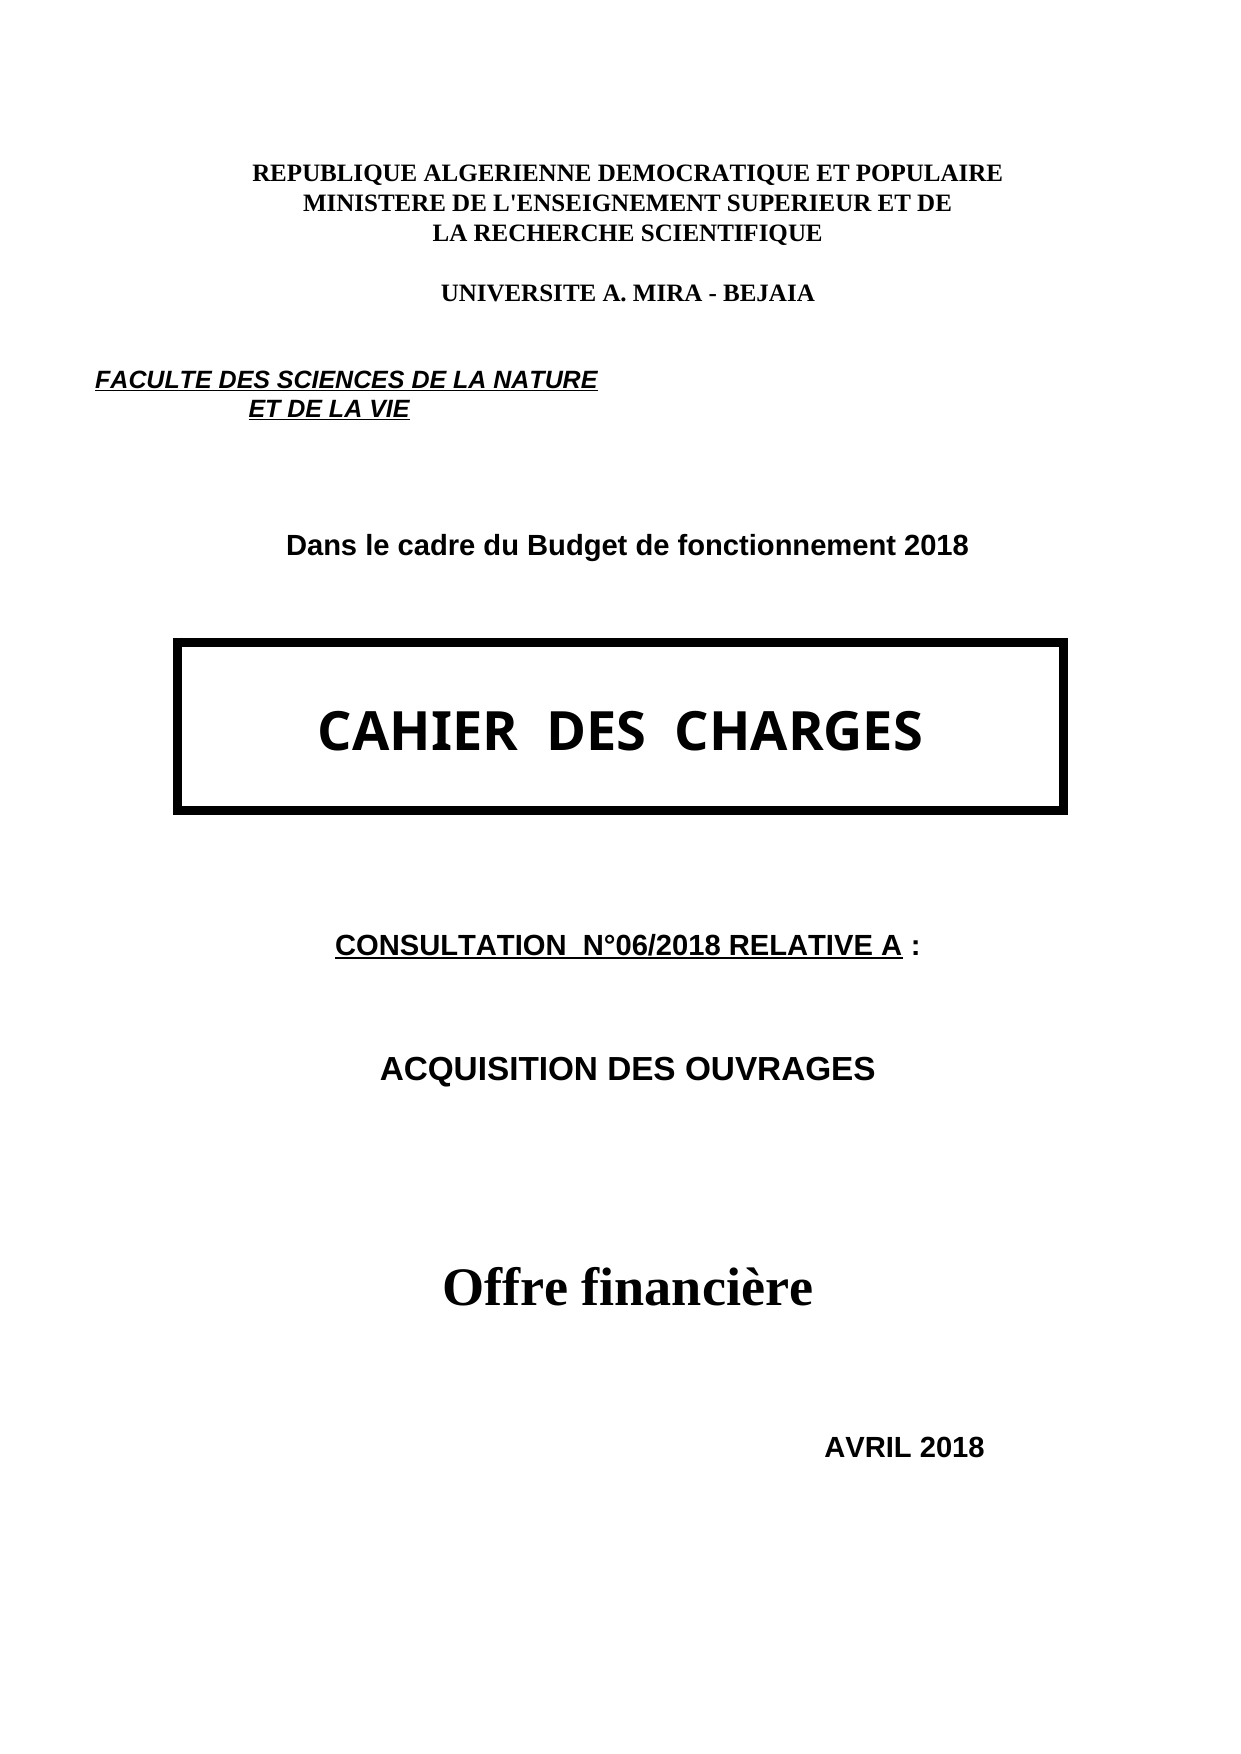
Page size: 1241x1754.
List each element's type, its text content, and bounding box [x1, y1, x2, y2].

text ACQUISITION DES OUVRAGES [89, 1045, 1167, 1087]
text Offre financière [89, 1255, 1167, 1317]
text MINISTERE DE L'ENSEIGNEMENT SUPERIEUR ET DE [89, 187, 1167, 217]
text Dans le cadre du Budget de fonctionnement 2018 [89, 528, 1167, 561]
text ET DE LA VIE [89, 394, 1167, 423]
text UNIVERSITE A. MIRA - BEJAIA [89, 277, 1167, 307]
text CONSULTATION N°06/2018 RELATIVE A : [89, 919, 1167, 961]
table_header CAHIER DES CHARGES [182, 647, 1059, 806]
text REPUBLIQUE ALGERIENNE DEMOCRATIQUE ET POPULAIRE [89, 144, 1167, 187]
text FACULTE DES SCIENCES DE LA NATURE [89, 365, 1167, 394]
text AVRIL 2018 [89, 1422, 1107, 1464]
